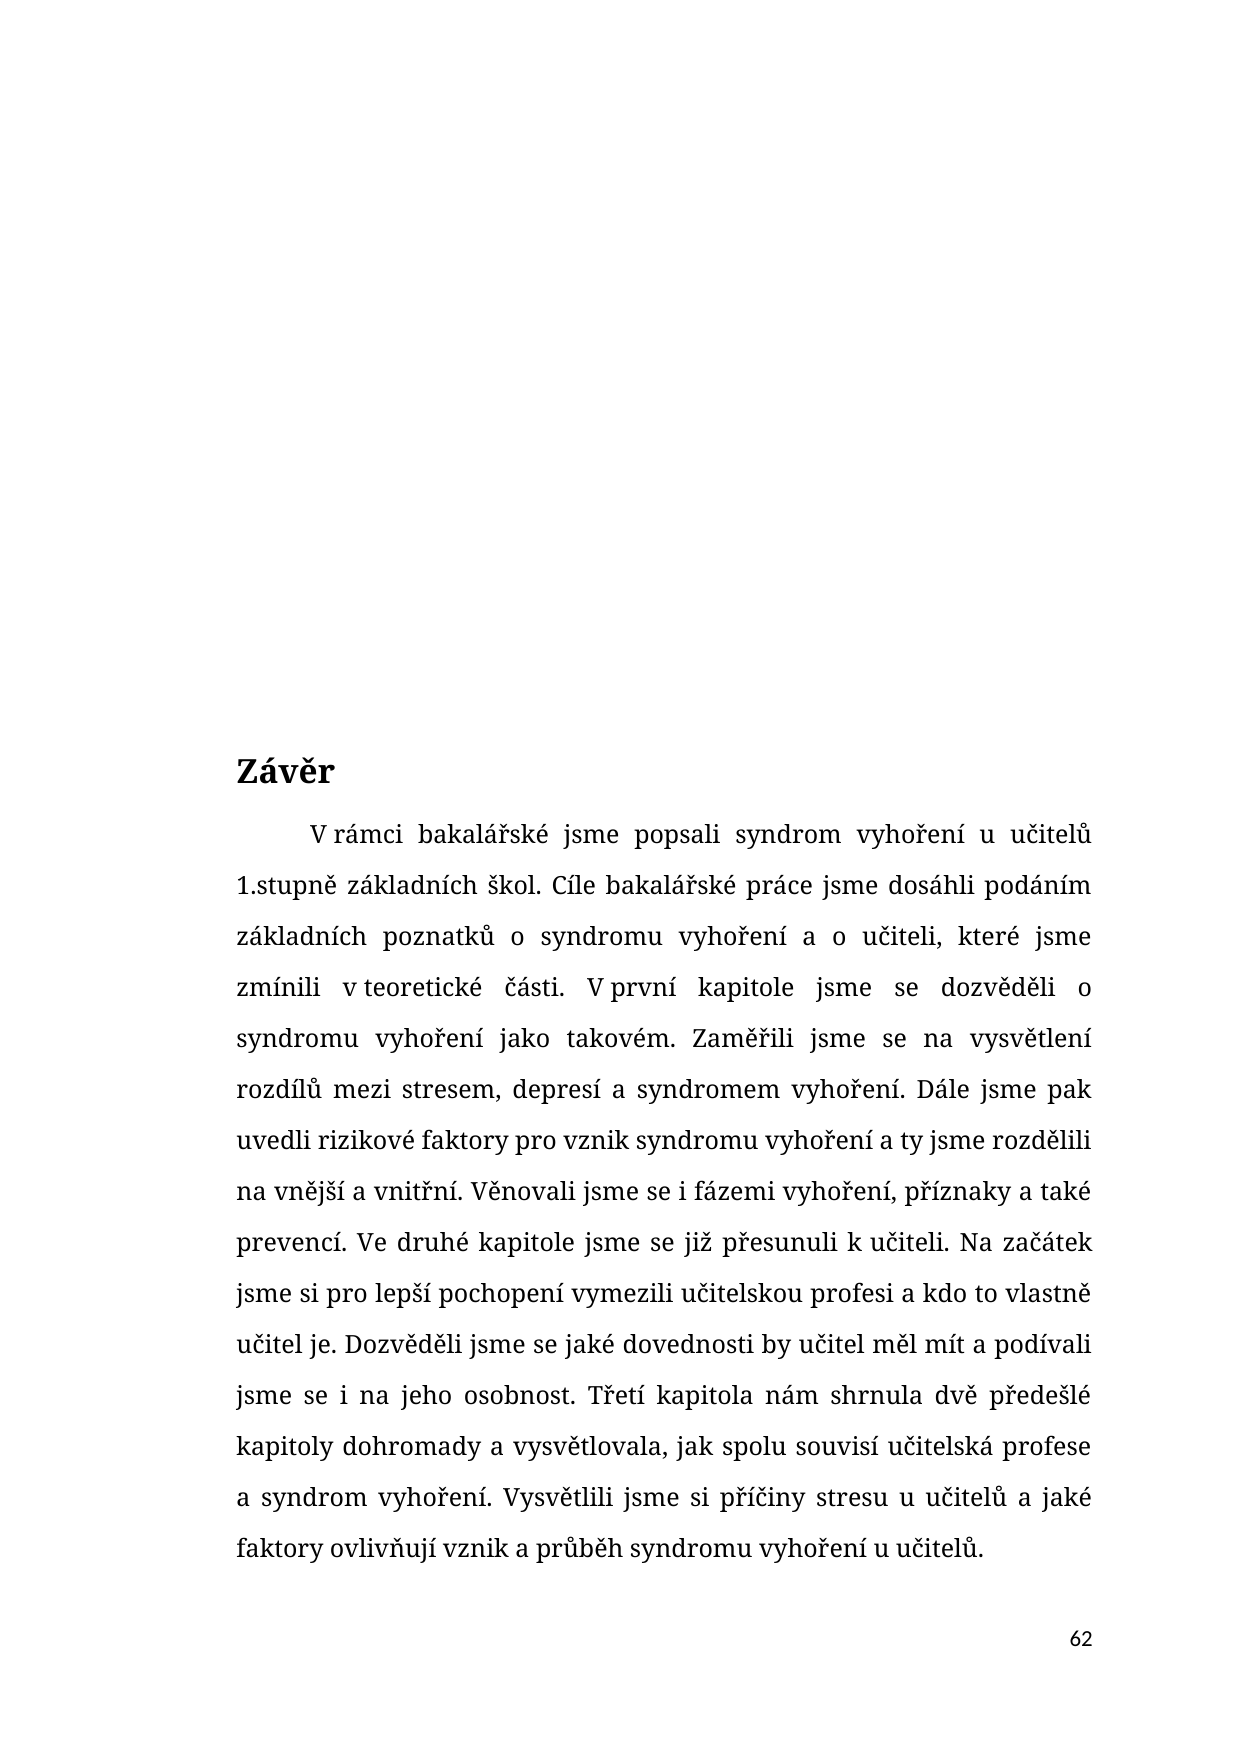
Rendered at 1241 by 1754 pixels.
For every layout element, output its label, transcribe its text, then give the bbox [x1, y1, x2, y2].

subtitle Závěr [236, 748, 1092, 794]
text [236, 816, 1092, 1565]
